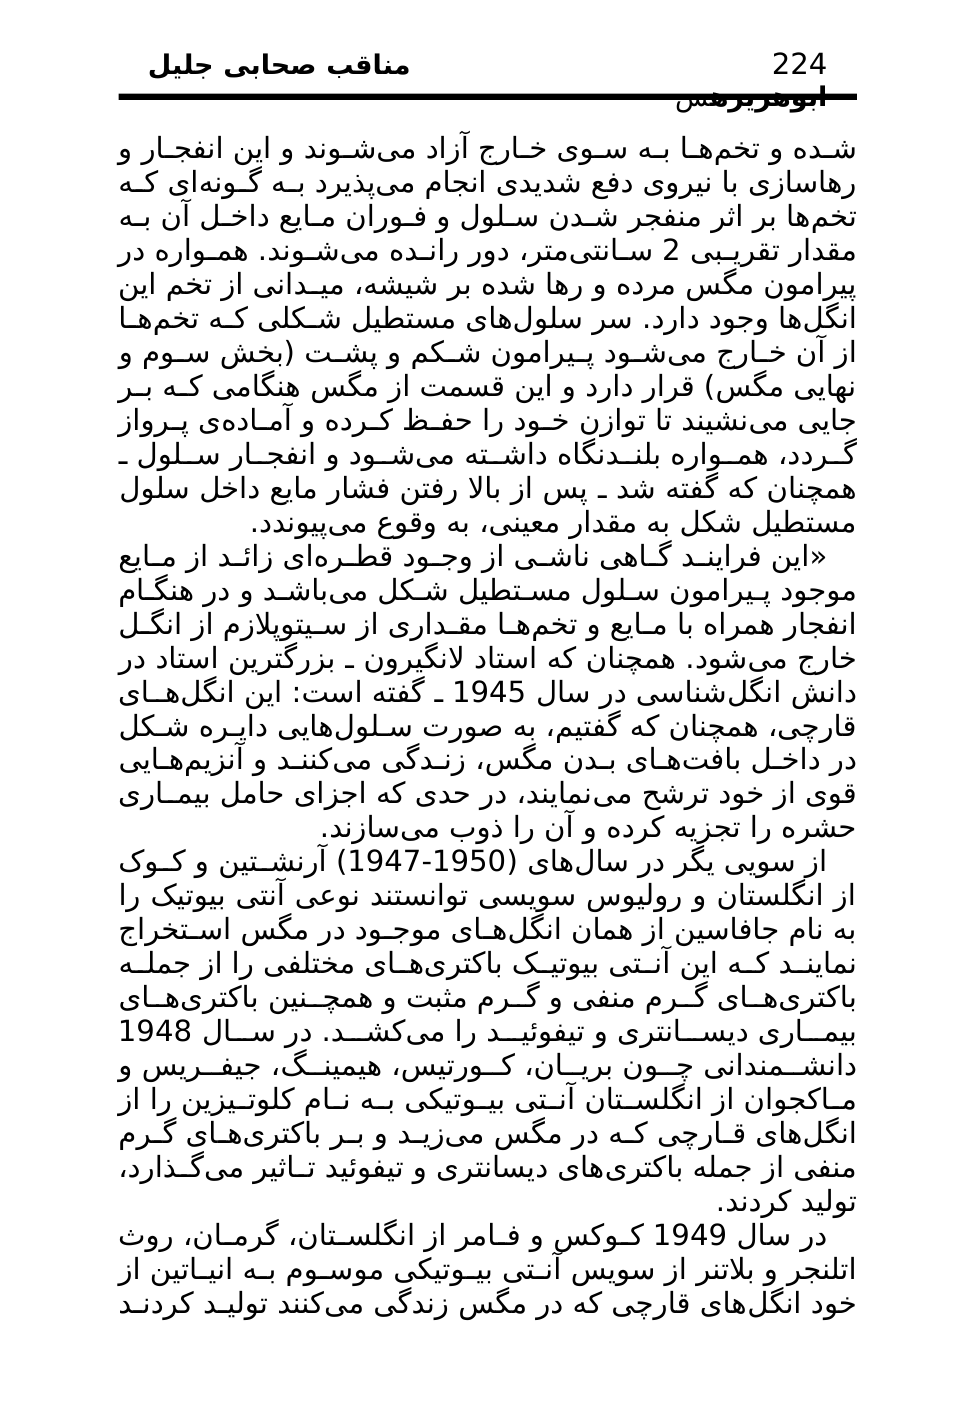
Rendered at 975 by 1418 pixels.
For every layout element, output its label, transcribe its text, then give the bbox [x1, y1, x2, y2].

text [118, 1218, 857, 1320]
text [118, 132, 857, 539]
text «این فرایند گاهی ناشی از وجود قطره‌ای زائد از مایع موجود پیرامون سلول مستطیل شکل می‌باشد و در هنگام انفجار همراه با مایع و تخم‌ها مقداری از سیتوپلازم از انگل خارج می‌شود. همچنان که استاد لانگیرون ـ بزرگترین استاد در دانش انگل‌شناسی در سال 1945 ـ گفته است: این انگل‌های قارچی، همچنان که گفتیم، به صورت سلول‌هایی دایره شکل در داخل بافت‌های بدن مگس، زندگی می‌کنند و آنزیم‌هایی قوی از خود ترشح می‌نمایند، در حدی که اجزای حامل بیماری حشره را تجزیه کرده و آن را ذوب می‌سازند. [118, 539, 857, 845]
text از سویی یگر در سال‌های (1950-1947)‌ آرنشتین و کوک از انگلستان و رولیوس سویسی توانستند نوعی آنتی بیوتیک را به نام جافاسین از همان انگل‌های موجود در مگس استخراج نمایند که این آنتی بیوتیک باکتری‌های مختلفی را از جمله باکتری‌های گرم منفی و گرم مثبت و همچنین باکتری‌های بیماری دیسانتری و تیفوئید را می‌کشد. در سال 1948 دانشمندانی چون بریان، ‌کورتیس، هیمینگ، جیفریس و ماکجوان از انگلستان آنتی بیوتیکی به نام کلوتیزین را از انگل‌های قارچی که در مگس می‌زید و بر باکتری‌های گرم منفی از جمله باکتری‌های دیسانتری و تیفوئید تاثیر می‌گذارد، ‌تولید کردند. [118, 845, 857, 1218]
